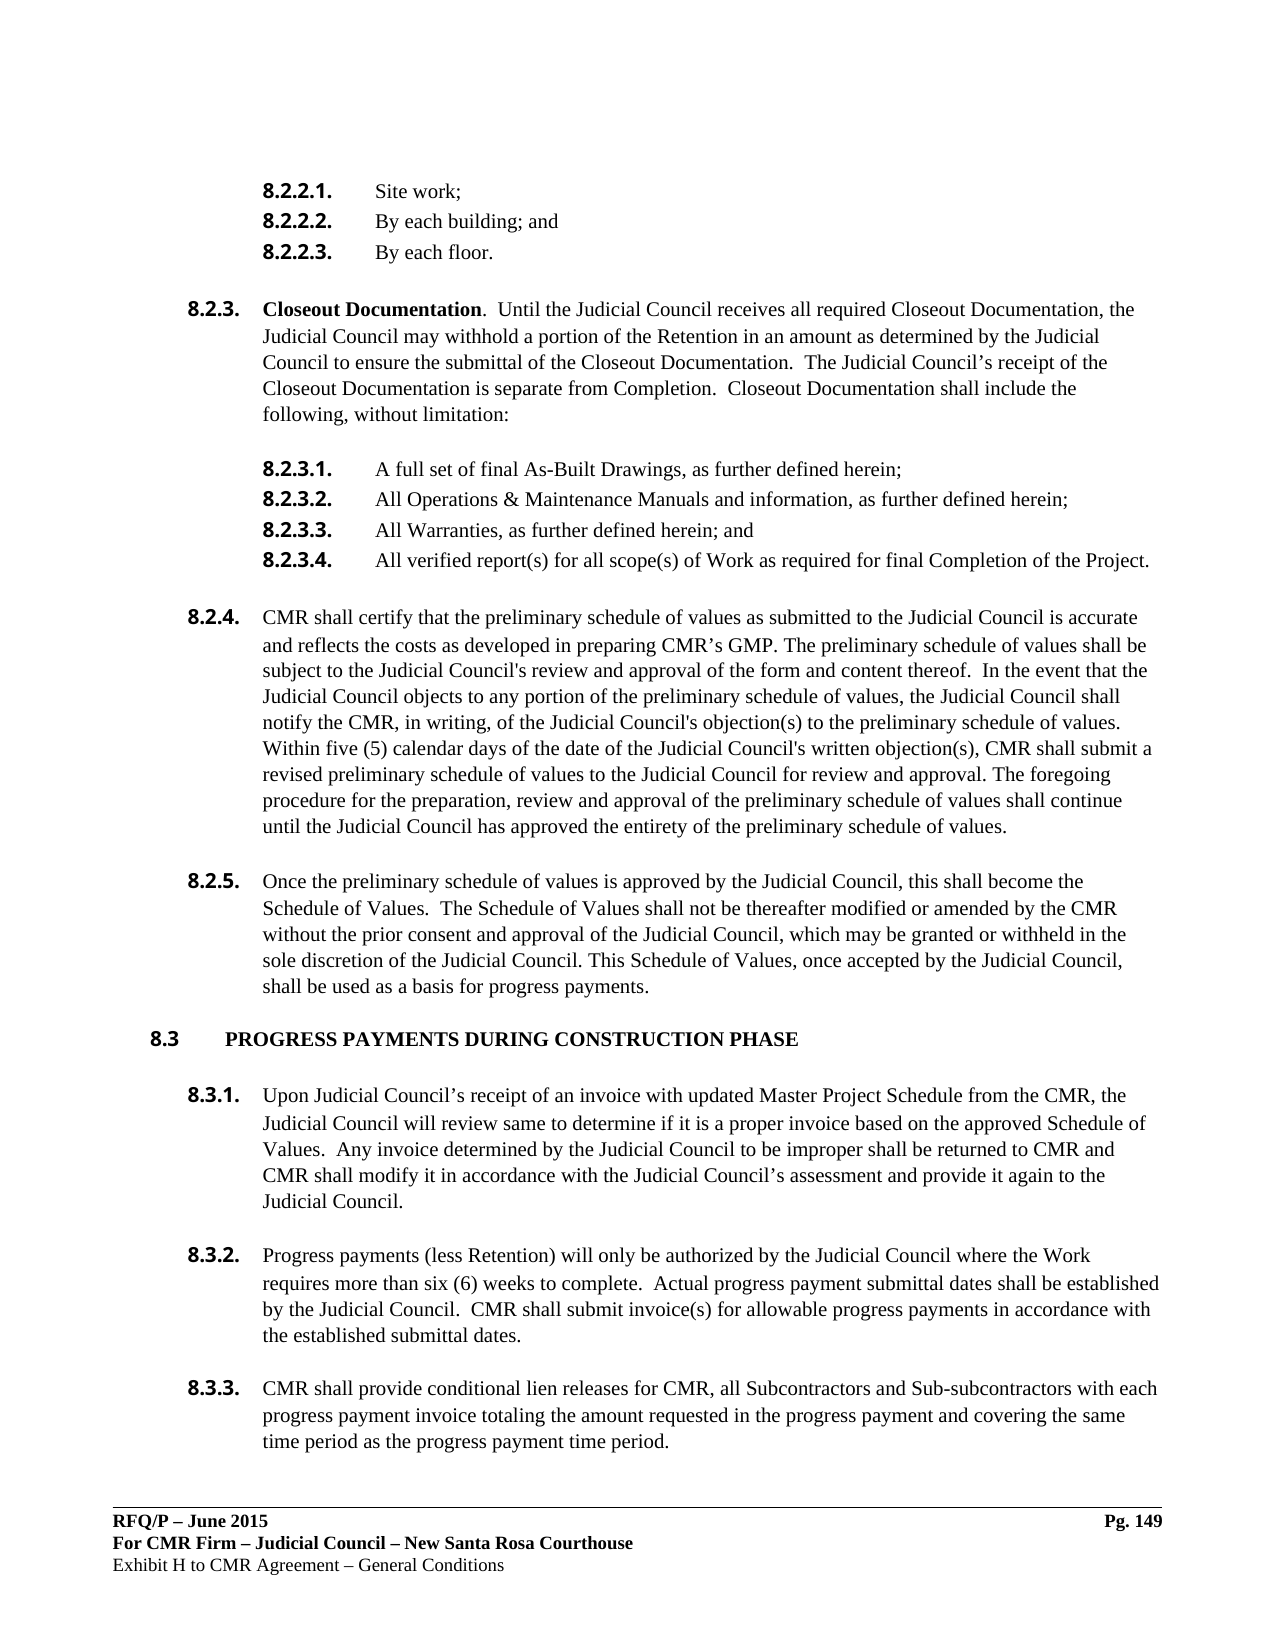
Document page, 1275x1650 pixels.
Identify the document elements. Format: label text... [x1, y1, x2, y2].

list CMR shall certify that the preliminary schedule of values as submitted to the Judicial Council is accurate and reflects the costs as developed in preparing CMR’s GMP. The preliminary schedule of values shall be subject to the Judicial Council's review and approval of the form and content thereof. In the event that the Judicial Council objects to any portion of the preliminary schedule of values, the Judicial Council shall notify the CMR, in writing, of the Judicial Council's objection(s) to the preliminary schedule of values. Within five (5) calendar days of the date of the Judicial Council's written objection(s), CMR shall submit a revised preliminary schedule of values to the Judicial Council for review and approval. The foregoing procedure for the preparation, review and approval of the preliminary schedule of values shall continue until the Judicial Council has approved the entirety of the preliminary schedule of values. [187, 602, 1162, 838]
list A full set of final As-Built Drawings, as further defined herein; [262, 454, 1162, 482]
list Progress payments (less Retention) will only be authorized by the Judicial Council where the Work requires more than six (6) weeks to complete. Actual progress payment submittal dates shall be established by the Judicial Council. CMR shall submit invoice(s) for allowable progress payments in accordance with the established submittal dates. [187, 1241, 1162, 1347]
list All Warranties, as further defined herein; and [262, 515, 1162, 543]
list CMR shall provide conditional lien releases for CMR, all Subcontractors and Sub-subcontractors with each progress payment invoice totaling the amount requested in the progress payment and covering the same time period as the progress payment time period. [187, 1373, 1162, 1453]
list PROGRESS PAYMENTS DURING CONSTRUCTION PHASE [150, 1024, 1162, 1052]
list By each floor. [262, 237, 1162, 266]
list Once the preliminary schedule of values is approved by the Judicial Council, this shall become the Schedule of Values. The Schedule of Values shall not be thereafter modified or amended by the CMR without the prior consent and approval of the Judicial Council, which may be granted or withheld in the sole discretion of the Judicial Council. This Schedule of Values, once accepted by the Judicial Council, shall be used as a basis for progress payments. [187, 866, 1162, 998]
list Site work; [262, 176, 1162, 204]
list Upon Judicial Council’s receipt of an invoice with updated Master Project Schedule from the CMR, the Judicial Council will review same to determine if it is a proper invoice based on the approved Schedule of Values. Any invoice determined by the Judicial Council to be improper shall be returned to CMR and CMR shall modify it in accordance with the Judicial Council’s assessment and provide it again to the Judicial Council. [187, 1081, 1162, 1213]
list Closeout Documentation. Until the Judicial Council receives all required Closeout Documentation, the Judicial Council may withhold a portion of the Retention in an amount as determined by the Judicial Council to ensure the submittal of the Closeout Documentation. The Judicial Council’s receipt of the Closeout Documentation is separate from Completion. Closeout Documentation shall include the following, without limitation: [187, 294, 1162, 426]
list By each building; and [262, 207, 1162, 235]
list All Operations & Maintenance Manuals and information, as further defined herein; [262, 484, 1162, 513]
list All verified report(s) for all scope(s) of Work as required for final Completion of the Project. [262, 546, 1162, 574]
